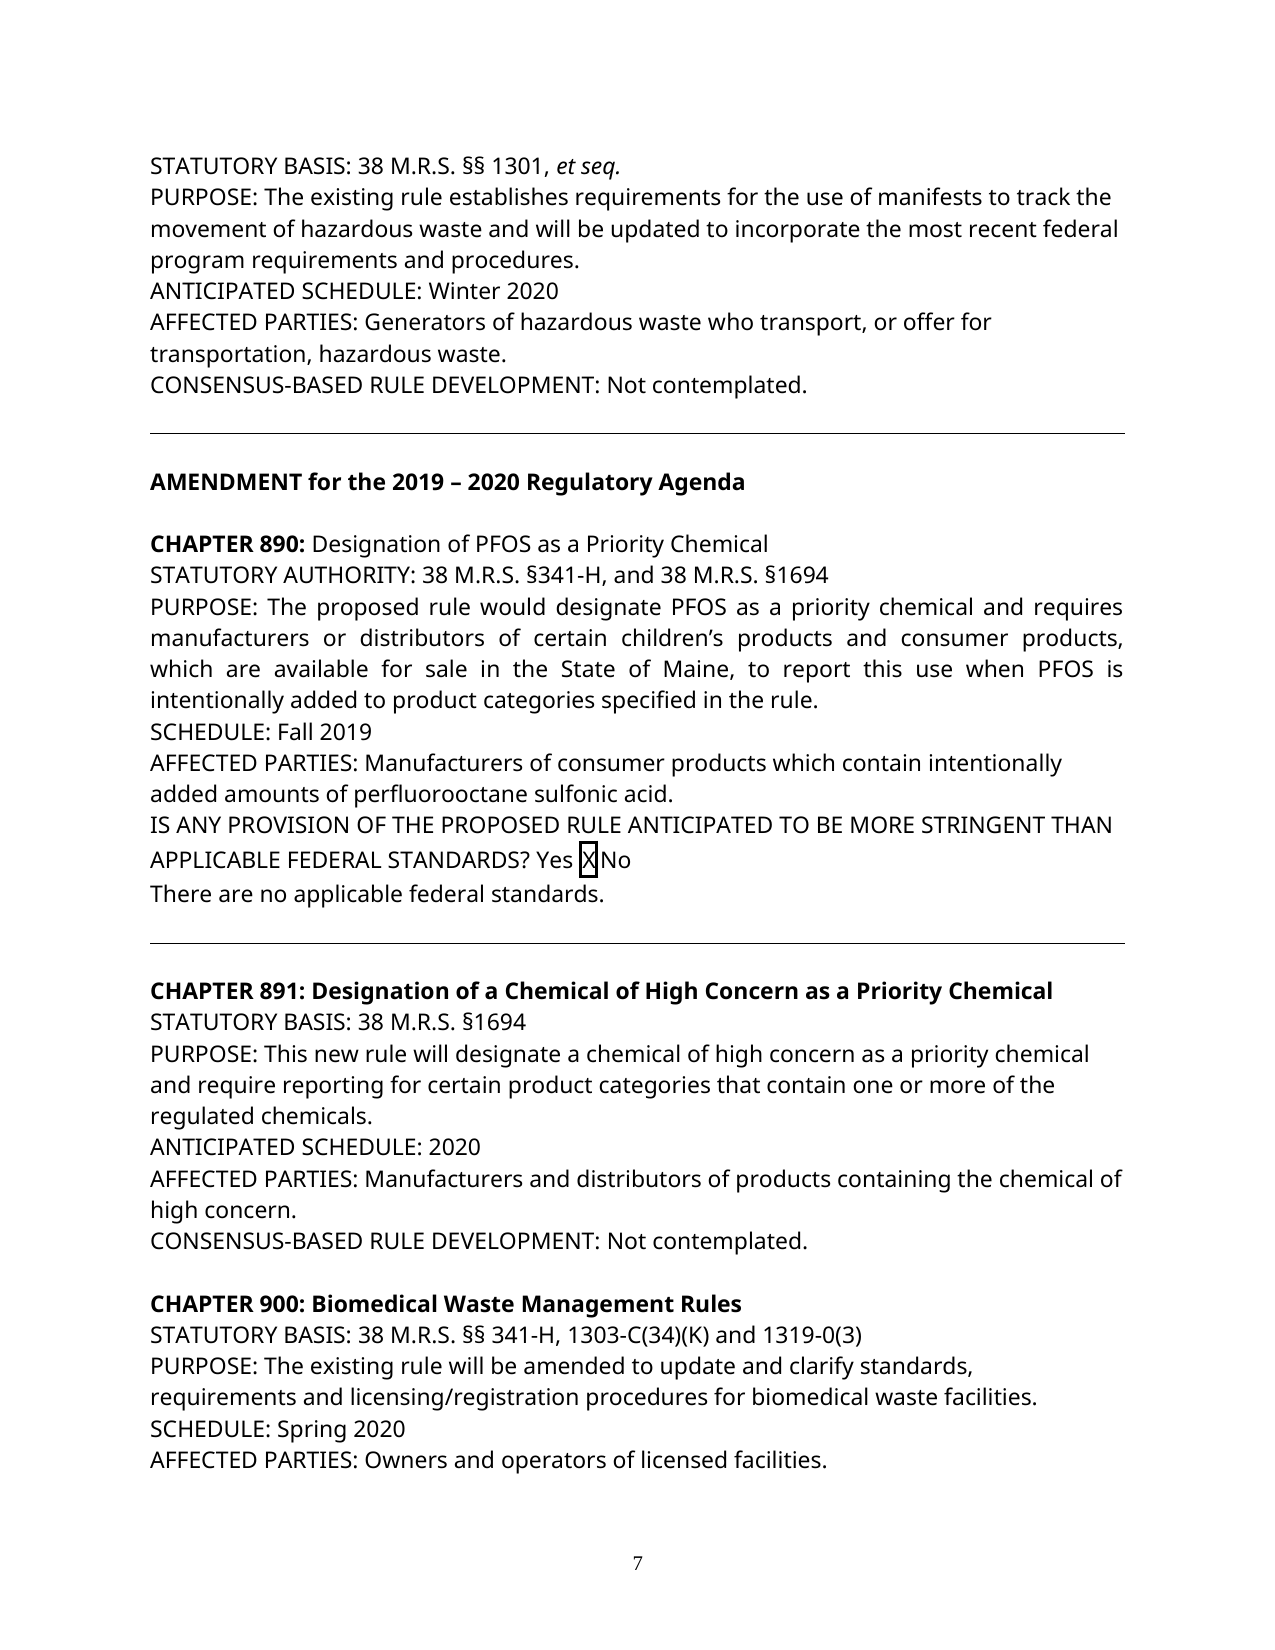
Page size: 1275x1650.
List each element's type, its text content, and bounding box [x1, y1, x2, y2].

text CHAPTER 890: Designation of PFOS as a Priority Chemical STATUTORY AUTHORITY: 38 M.R.S. §341-H, and 38 M.R.S. §1694 [150, 528, 1125, 591]
text PURPOSE: The existing rule will be amended to update and clarify standards, requirements and licensing/registration procedures for biomedical waste facilities. [150, 1350, 1125, 1412]
text AMENDMENT for the 2019 – 2020 Regulatory Agenda [150, 466, 1125, 497]
text AFFECTED PARTIES: Manufacturers of consumer products which contain intentionally added amounts of perfluorooctane sulfonic acid. [150, 747, 1125, 809]
text There are no applicable federal standards. [150, 878, 1125, 909]
text SCHEDULE: Spring 2020 [150, 1412, 1125, 1444]
text CONSENSUS-BASED RULE DEVELOPMENT: Not contemplated. [150, 369, 1125, 400]
text STATUTORY BASIS: 38 M.R.S. §§ 341-H, 1303-C(34)(K) and 1319-0(3) [150, 1319, 1125, 1350]
text ANTICIPATED SCHEDULE: Winter 2020 [150, 275, 1125, 306]
text PURPOSE: The proposed rule would designate PFOS as a priority chemical and requires manufacturers or distributors of certain children’s products and consumer products, which are available for sale in the State of Maine, to report this use when PFOS is intentionally added to product categories specified in the rule. [150, 591, 1125, 716]
text CHAPTER 891: Designation of a Chemical of High Concern as a Priority Chemical [150, 975, 1125, 1006]
text AFFECTED PARTIES: Manufacturers and distributors of products containing the chemical of high concern. [150, 1162, 1125, 1225]
text ANTICIPATED SCHEDULE: 2020 [150, 1131, 1125, 1162]
text AFFECTED PARTIES: Owners and operators of licensed facilities. [150, 1444, 1125, 1475]
text PURPOSE: The existing rule establishes requirements for the use of manifests to track the movement of hazardous waste and will be updated to incorporate the most recent federal program requirements and procedures. [150, 181, 1125, 275]
text PURPOSE: This new rule will designate a chemical of high concern as a priority chemical and require reporting for certain product categories that contain one or more of the regulated chemicals. [150, 1037, 1125, 1131]
text AFFECTED PARTIES: Generators of hazardous waste who transport, or offer for transportation, hazardous waste. [150, 306, 1125, 369]
text IS ANY PROVISION OF THE PROPOSED RULE ANTICIPATED TO BE MORE STRINGENT THAN APPLICABLE FEDERAL STANDARDS? Yes X No [150, 809, 1125, 878]
text STATUTORY BASIS: 38 M.R.S. §1694 [150, 1006, 1125, 1037]
text CONSENSUS-BASED RULE DEVELOPMENT: Not contemplated. [150, 1225, 1125, 1256]
text SCHEDULE: Fall 2019 [150, 716, 1125, 747]
text STATUTORY BASIS: 38 M.R.S. §§ 1301, et seq. [150, 150, 1125, 181]
text CHAPTER 900: Biomedical Waste Management Rules [150, 1287, 1125, 1319]
